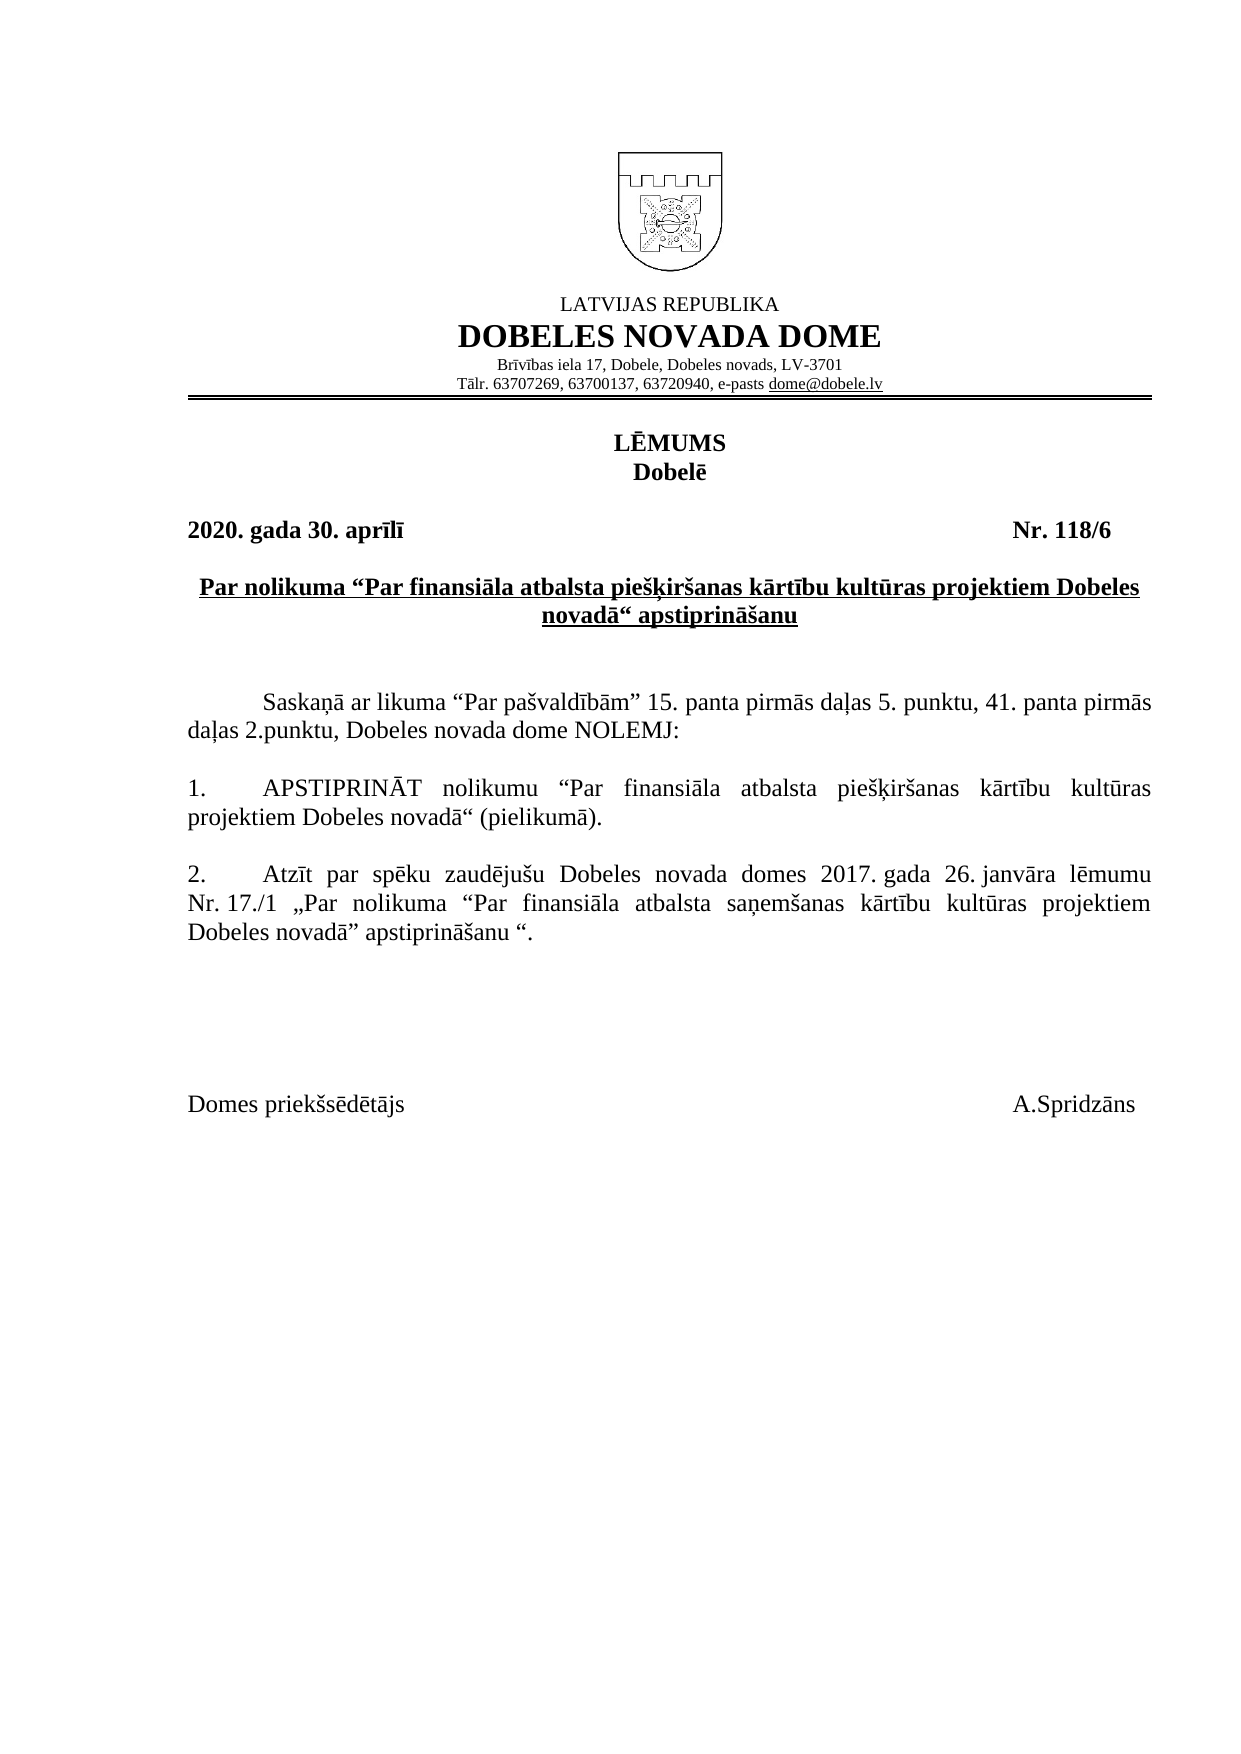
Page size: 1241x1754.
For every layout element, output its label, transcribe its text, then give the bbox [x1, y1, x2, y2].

text Par nolikuma “Par finansiāla atbalsta piešķiršanas kārtību kultūras projektiem Dobeles novadā“ apstiprināšanu [187, 572, 1152, 629]
list Atzīt par spēku zaudējušu Dobeles novada domes 2017. gada 26. janvāra lēmumu Nr. 17./1 „Par nolikuma “Par finansiāla atbalsta saņemšanas kārtību kultūras projektiem Dobeles novadā” apstiprināšanu “. [187, 859, 1152, 945]
list APSTIPRINĀT nolikumu “Par finansiāla atbalsta piešķiršanas kārtību kultūras projektiem Dobeles novadā“ (pielikumā). [187, 773, 1152, 830]
text 2020. gada 30. aprīlī Nr. 118/6 [187, 515, 1152, 543]
text Brīvības iela 17, Dobele, Dobeles novads, LV-3701 [187, 355, 1152, 374]
text Tālr. 63707269, 63700137, 63720940, e-pasts dome@dobele.lv [187, 374, 1152, 400]
text Domes priekšsēdētājs A.Spridzāns [187, 1089, 1152, 1118]
text Saskaņā ar likuma “Par pašvaldībām” 15. panta pirmās daļas 5. punktu, 41. panta pirmās daļas 2.punktu, Dobeles novada dome NOLEMJ: [187, 687, 1152, 744]
text Dobelē [187, 457, 1152, 486]
picture [614, 150, 725, 274]
text LĒMUMS [187, 428, 1152, 457]
text DOBELES NOVADA DOME [187, 316, 1152, 355]
text LATVIJAS REPUBLIKA [187, 292, 1152, 316]
